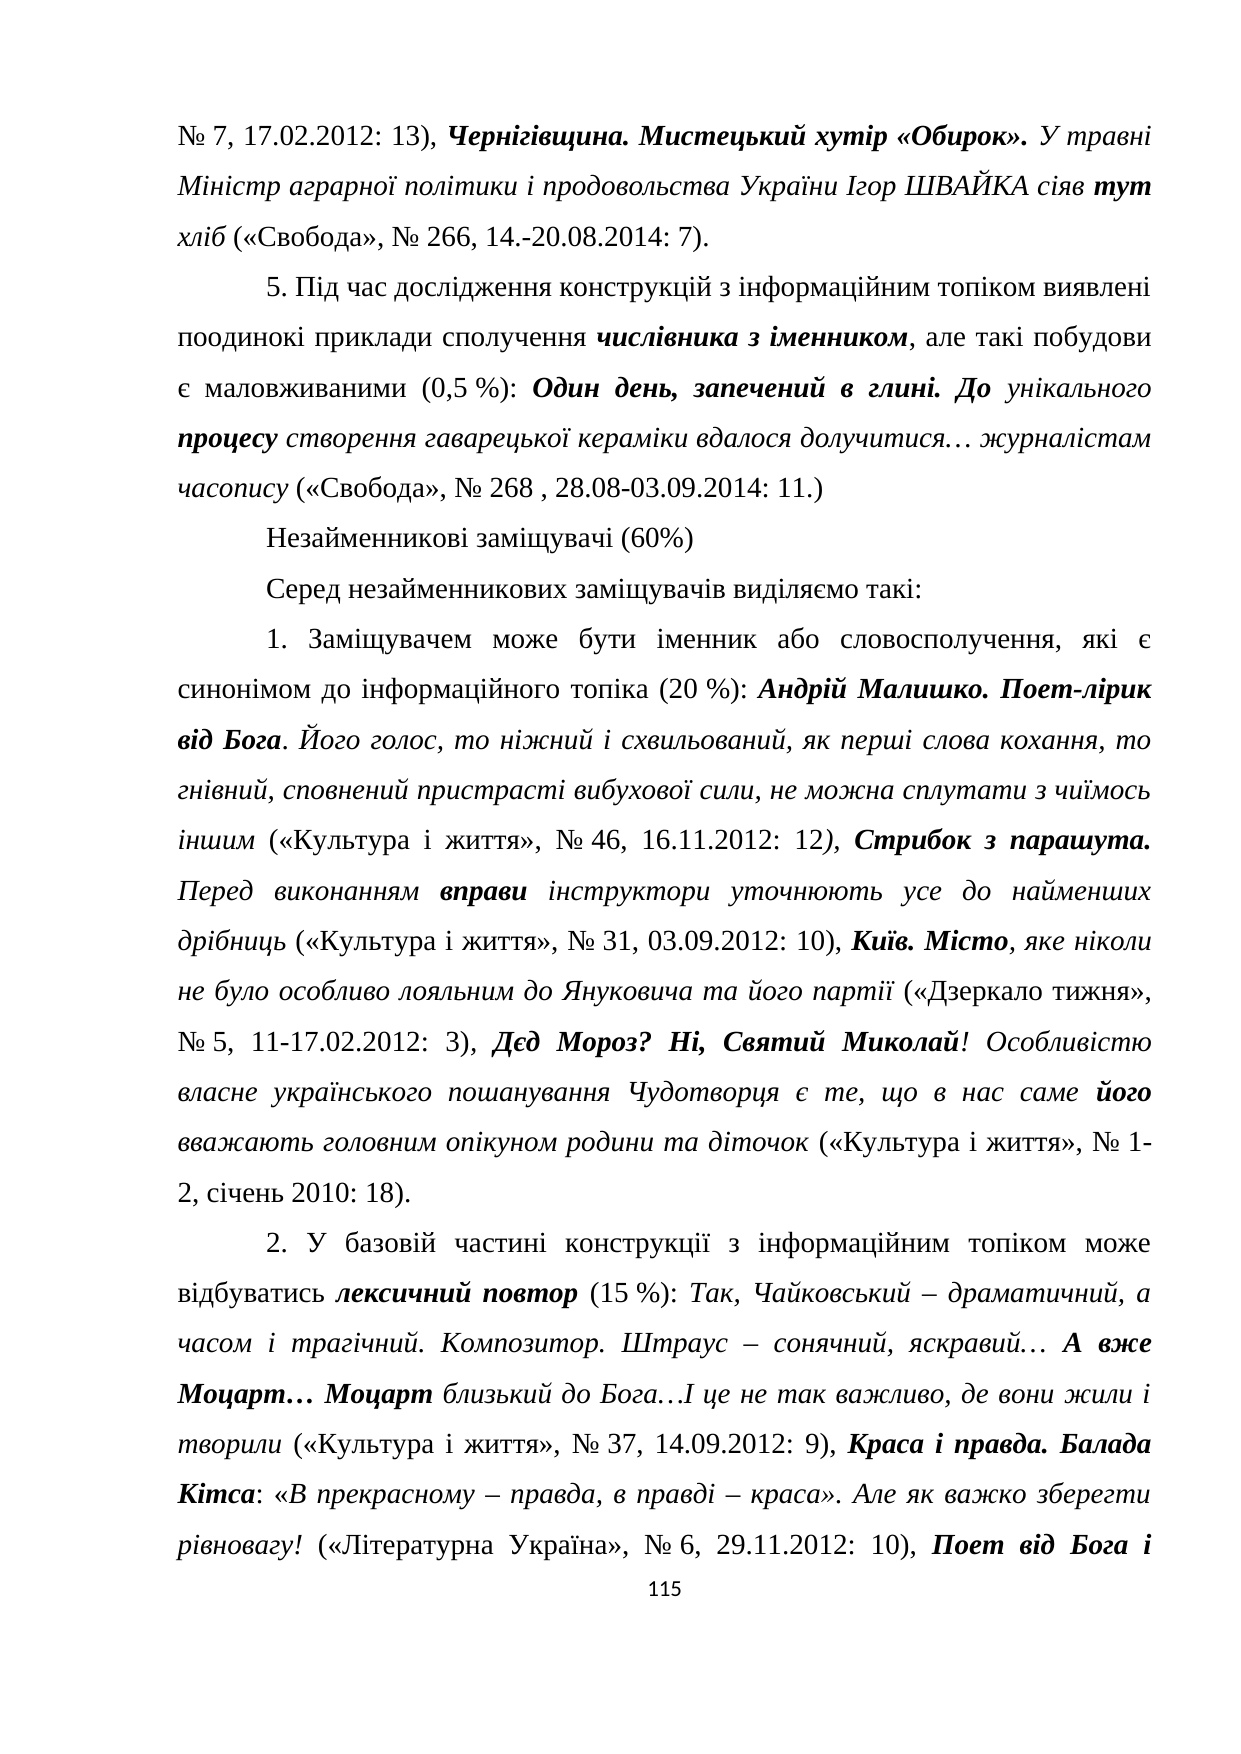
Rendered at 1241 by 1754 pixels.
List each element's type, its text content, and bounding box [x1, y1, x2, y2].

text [177, 118, 1152, 252]
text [177, 1225, 1152, 1560]
text 1. Заміщувачем може бути іменник або словосполучення, які є синонімом до інформаційного топіка (20 %): Андрій Малишко. Поет-лірик від Бога. Його голос, то ніжний і схвильований, як перші слова кохання, то гнівний, сповнений пристрасті вибухової сили, не можна сплутати з чиїмось іншим («Культура і життя», № 46, 16.11.2012: 12), Стрибок з парашута. Перед виконанням вправи інструктори уточнюють усе до найменших дрібниць («Культура і життя», № 31, 03.09.2012: 10), Київ. Місто, яке ніколи не було особливо лояльним до Януковича та його партії («Дзеркало тижня», № 5, 11-17.02.2012: 3), Дєд Мороз? Ні, Святий Миколай! Особливістю власне українського пошанування Чудотворця є те, що в нас саме його вважають головним опікуном родини та діточок («Культура і життя», № 1-2, січень 2010: 18). [177, 621, 1152, 1208]
text 5. Під час дослідження конструкцій з інформаційним топіком виявлені поодинокі приклади сполучення числівника з іменником, але такі побудови є маловживаними (0,5 %): Один день, запечений в глині. До унікального процесу створення гаварецької кераміки вдалося долучитися… журналістам часопису («Свобода», № 268 , 28.08-03.09.2014: 11.) [177, 269, 1152, 504]
text Незайменникові заміщувачі (60%) [177, 521, 1152, 554]
text Серед незайменникових заміщувачів виділяємо такі: [215, 571, 1152, 604]
